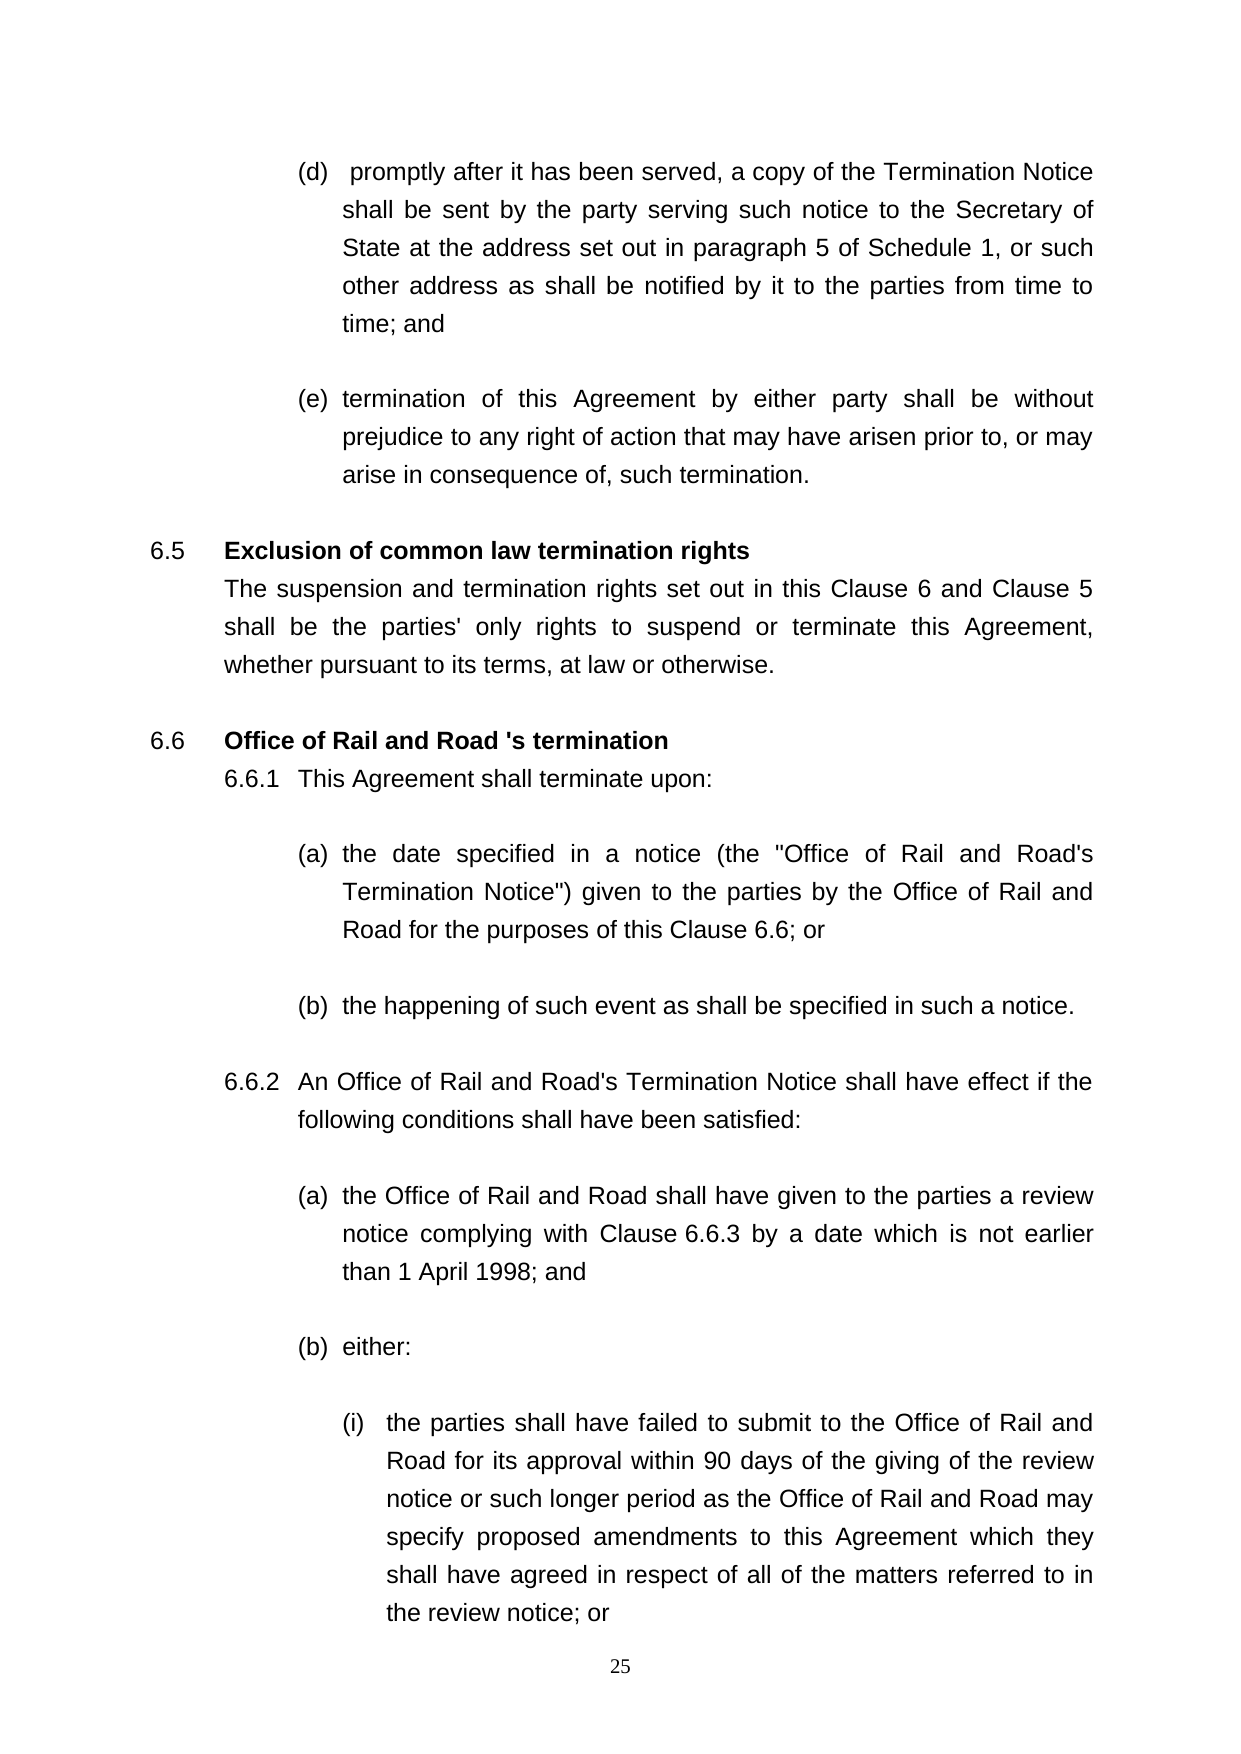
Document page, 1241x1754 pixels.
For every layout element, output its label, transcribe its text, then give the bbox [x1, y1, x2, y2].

text (b) the happening of such event as shall be specified in such a notice. [150, 984, 1095, 1022]
text 6.6 Office of Rail and Road 's termination [150, 719, 1095, 757]
text (a) the Office of Rail and Road shall have given to the parties a review notice complying with Clause 6.6.3 by a date which is not earlier than 1 April 1998; and [150, 1174, 1095, 1287]
text (b) either: [150, 1325, 1095, 1363]
text 6.6.1 This Agreement shall terminate upon: [150, 757, 1095, 794]
text 6.5 Exclusion of common law termination rights [150, 529, 1095, 567]
text The suspension and termination rights set out in this Clause 6 and Clause 5 shall be the parties' only rights to suspend or terminate this Agreement, whether pursuant to its terms, at law or otherwise. [224, 567, 1095, 681]
text 6.6.2 An Office of Rail and Road's Termination Notice shall have effect if the following conditions shall have been satisfied: [150, 1060, 1095, 1136]
text (d) promptly after it has been served, a copy of the Termination Notice shall be sent by the party serving such notice to the Secretary of State at the address set out in paragraph 5 of Schedule 1, or such other address as shall be notified by it to the parties from time to time; and [268, 150, 1095, 339]
text (e) termination of this Agreement by either party shall be without prejudice to any right of action that may have arisen prior to, or may arise in consequence of, such termination. [150, 377, 1095, 491]
text (a) the date specified in a notice (the "Office of Rail and Road's Termination Notice") given to the parties by the Office of Rail and Road for the purposes of this Clause 6.6; or [150, 832, 1095, 946]
text (i) the parties shall have failed to submit to the Office of Rail and Road for its approval within 90 days of the giving of the review notice or such longer period as the Office of Rail and Road may specify proposed amendments to this Agreement which they shall have agreed in respect of all of the matters referred to in the review notice; or [150, 1401, 1095, 1629]
